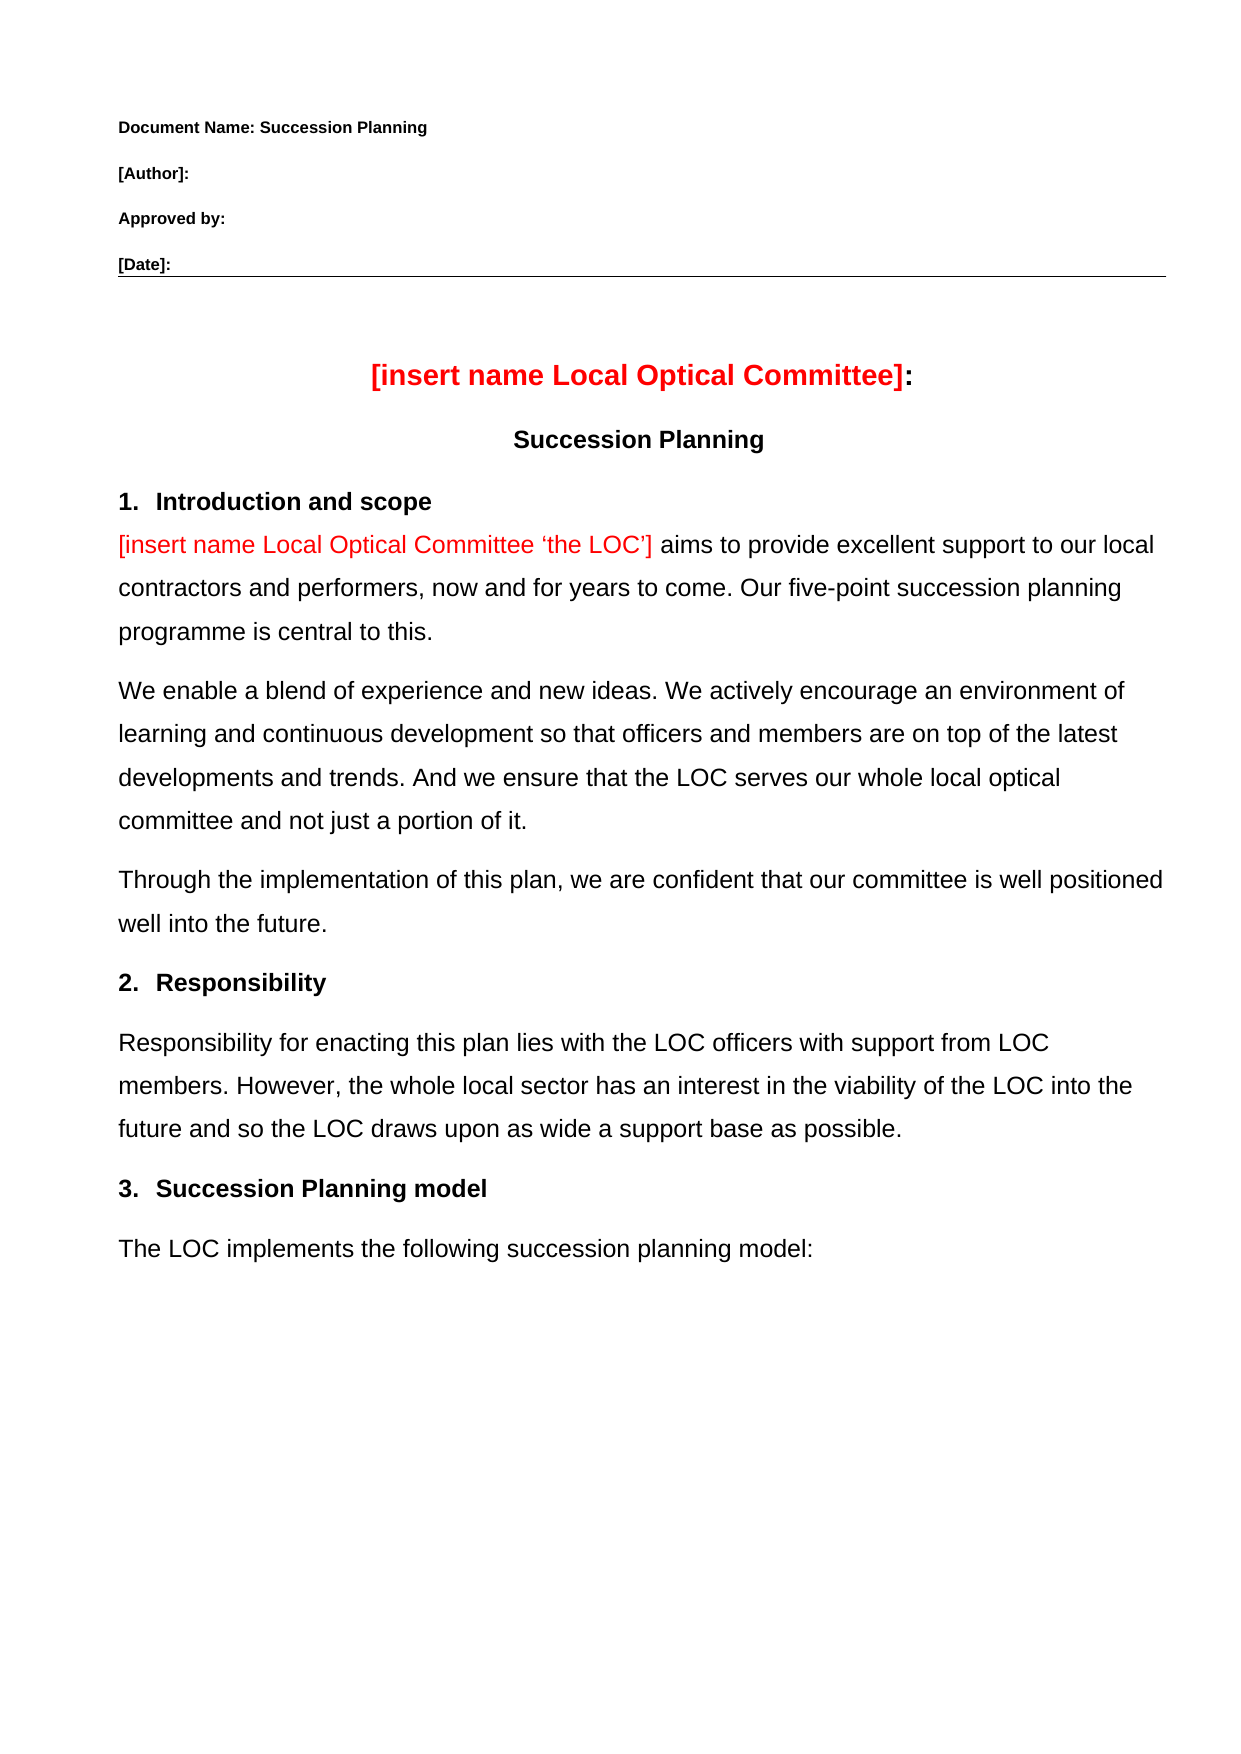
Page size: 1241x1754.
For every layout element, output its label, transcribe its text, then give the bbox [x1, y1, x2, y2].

text Document Name: Succession Planning [118, 118, 1166, 137]
text [Author]: [118, 163, 1166, 183]
text We enable a blend of experience and new ideas. We actively encourage an environment of learning and continuous development so that officers and members are on top of the latest developments and trends. And we ensure that the LOC serves our whole local optical committee and not just a portion of it. [118, 676, 1166, 834]
text Through the implementation of this plan, we are confident that our committee is well positioned well into the future. [118, 866, 1166, 937]
subtitle Succession Planning [118, 425, 1166, 485]
text [Date]: [118, 254, 1166, 276]
text Approved by: [118, 209, 1166, 228]
text The LOC implements the following succession planning model: [118, 1234, 1166, 1263]
list Succession Planning model [118, 1174, 1166, 1203]
list Responsibility [118, 968, 1166, 997]
text [insert name Local Optical Committee]: [118, 303, 1166, 392]
list Introduction and scope [118, 487, 1166, 516]
text [insert name Local Optical Committee ‘the LOC’] aims to provide excellent support to our local contractors and performers, now and for years to come. Our five-point succession planning programme is central to this. [118, 530, 1166, 645]
text Responsibility for enacting this plan lies with the LOC officers with support from LOC members. However, the whole local sector has an interest in the viability of the LOC into the future and so the LOC draws upon as wide a support base as possible. [118, 1028, 1166, 1143]
